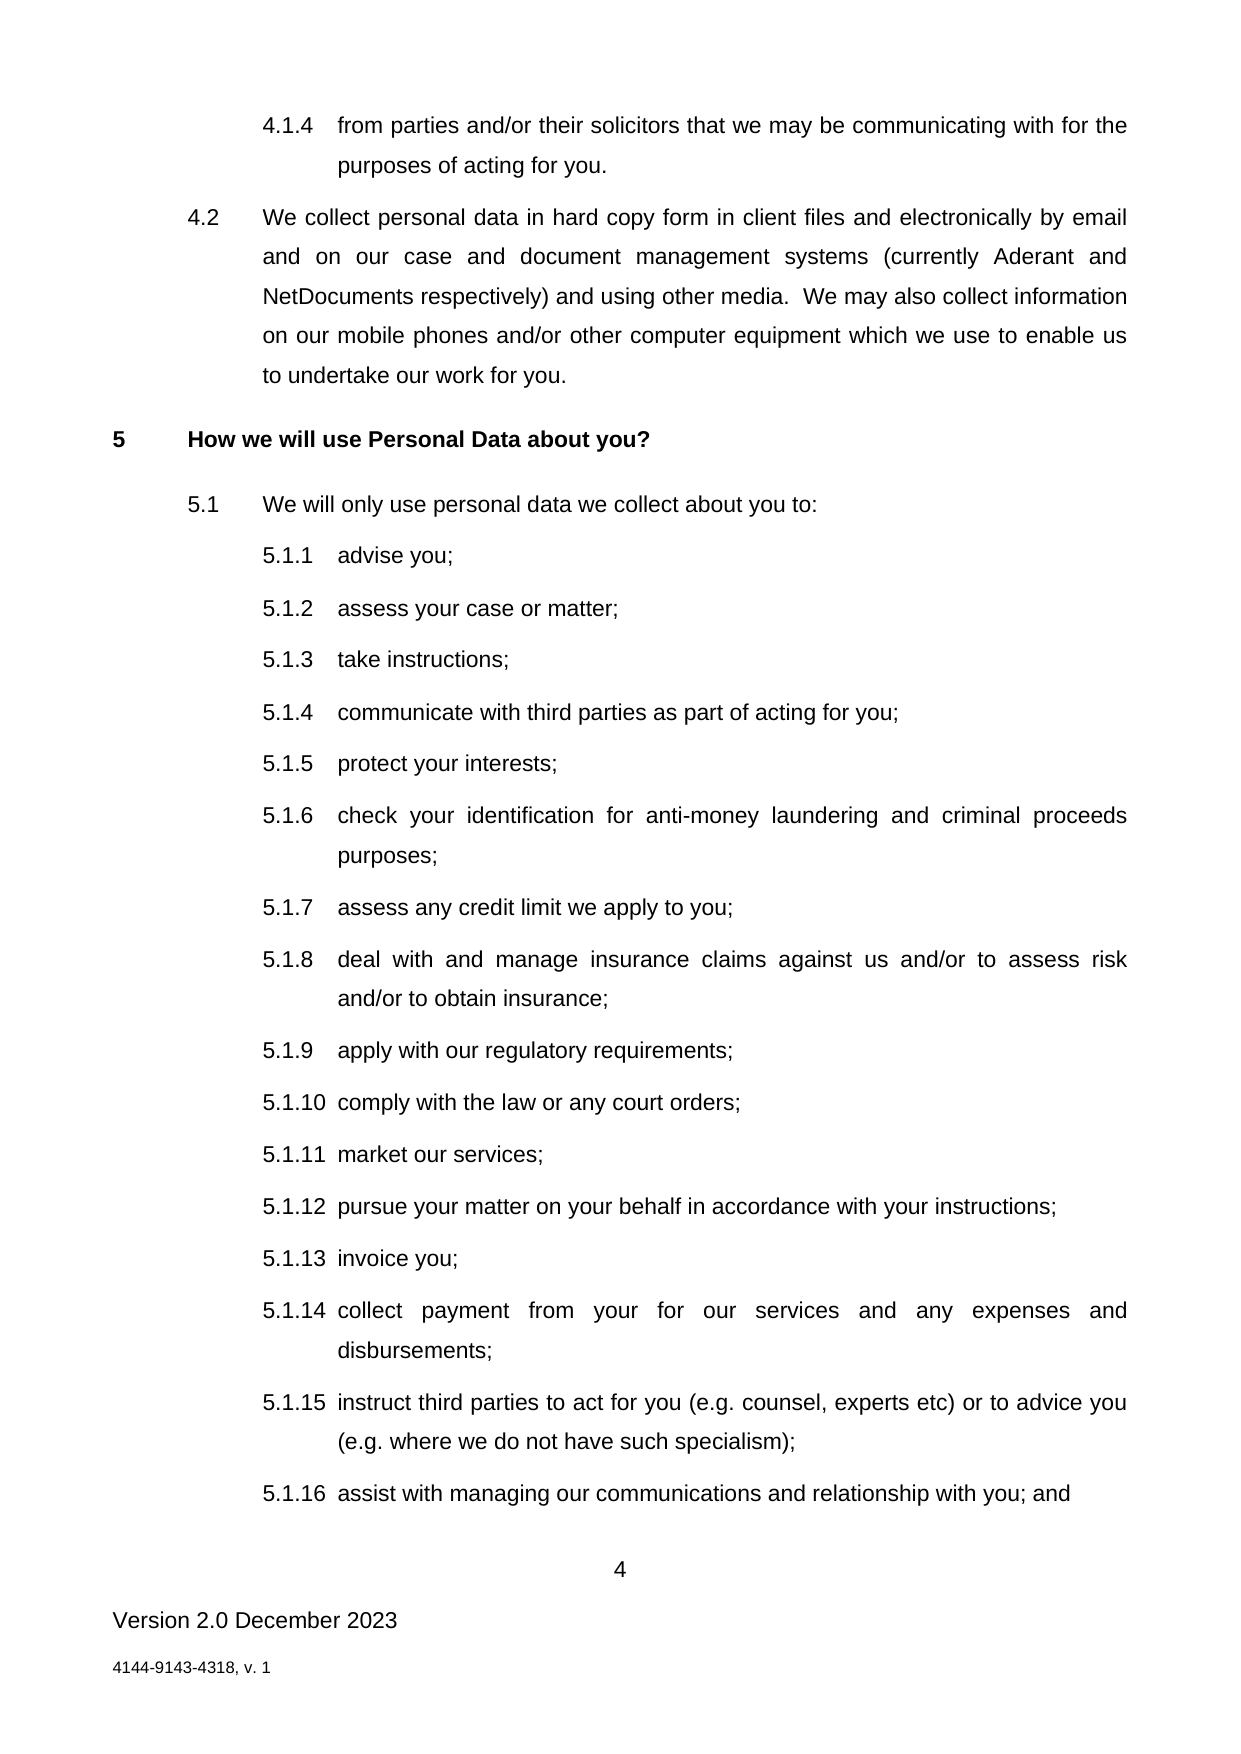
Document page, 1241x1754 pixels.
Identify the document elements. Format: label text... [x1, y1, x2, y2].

list advise you; [262, 542, 1128, 569]
list pursue your matter on your behalf in accordance with your instructions; [262, 1193, 1128, 1219]
list assess your case or matter; [262, 594, 1128, 621]
list from parties and/or their solicitors that we may be communicating with for the purposes of acting for you. [262, 112, 1128, 178]
list instruct third parties to act for you (e.g. counsel, experts etc) or to advice you (e.g. where we do not have such specialism); [262, 1389, 1128, 1454]
list take instructions; [262, 646, 1128, 673]
list invoice you; [262, 1245, 1128, 1272]
list apply with our regulatory requirements; [262, 1037, 1128, 1064]
list communicate with third parties as part of acting for you; [262, 698, 1128, 725]
list check your identification for anti-money laundering and criminal proceeds purposes; [262, 802, 1128, 868]
list market our services; [262, 1141, 1128, 1168]
list We will only use personal data we collect about you to: [187, 491, 1128, 517]
list protect your interests; [262, 750, 1128, 777]
list collect payment from your for our services and any expenses and disbursements; [262, 1297, 1128, 1363]
list We collect personal data in hard copy form in client files and electronically by email and on our case and document management systems (currently Aderant and NetDocuments respectively) and using other media. We may also collect information on our mobile phones and/or other computer equipment which we use to enable us to undertake our work for you. [187, 204, 1128, 388]
list assist with managing our communications and relationship with you; and [262, 1480, 1128, 1506]
list comply with the law or any court orders; [262, 1089, 1128, 1116]
list deal with and manage insurance claims against us and/or to assess risk and/or to obtain insurance; [262, 946, 1128, 1012]
list assess any credit limit we apply to you; [262, 894, 1128, 920]
text How we will use Personal Data about you? [112, 426, 1128, 452]
